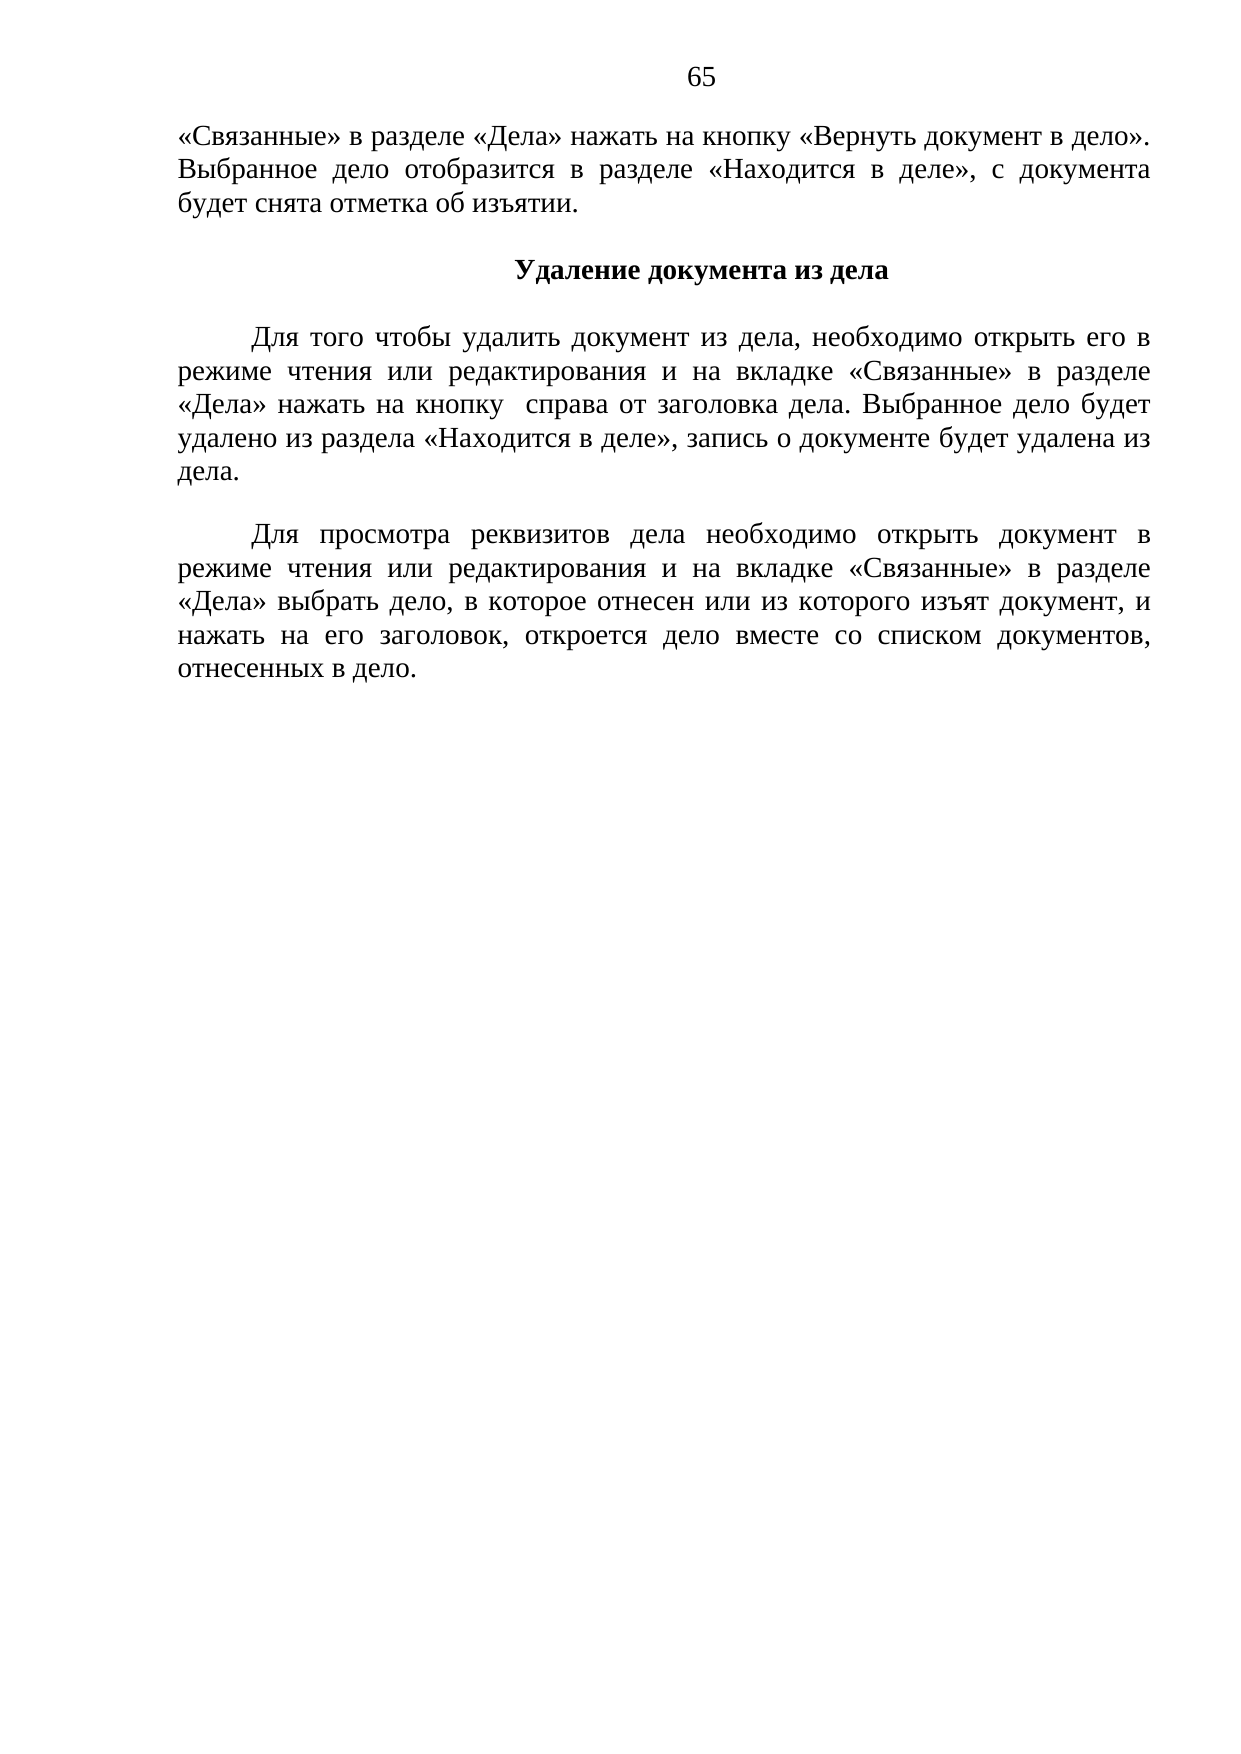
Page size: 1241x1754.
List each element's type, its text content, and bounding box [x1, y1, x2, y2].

text Для того чтобы удалить документ из дела, необходимо открыть его в режиме чтения или редактирования и на вкладке «Связанные» в разделе «Дела» нажать на кнопку справа от заголовка дела. Выбранное дело будет удалено из раздела «Находится в деле», запись о документе будет удалена из дела. [177, 319, 1152, 487]
title Удаление документа из дела [177, 252, 1152, 286]
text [177, 118, 1152, 219]
text Для просмотра реквизитов дела необходимо открыть документ в режиме чтения или редактирования и на вкладке «Связанные» в разделе «Дела» выбрать дело, в которое отнесен или из которого изъят документ, и нажать на его заголовок, откроется дело вместе со списком документов, отнесенных в дело. [177, 516, 1152, 684]
